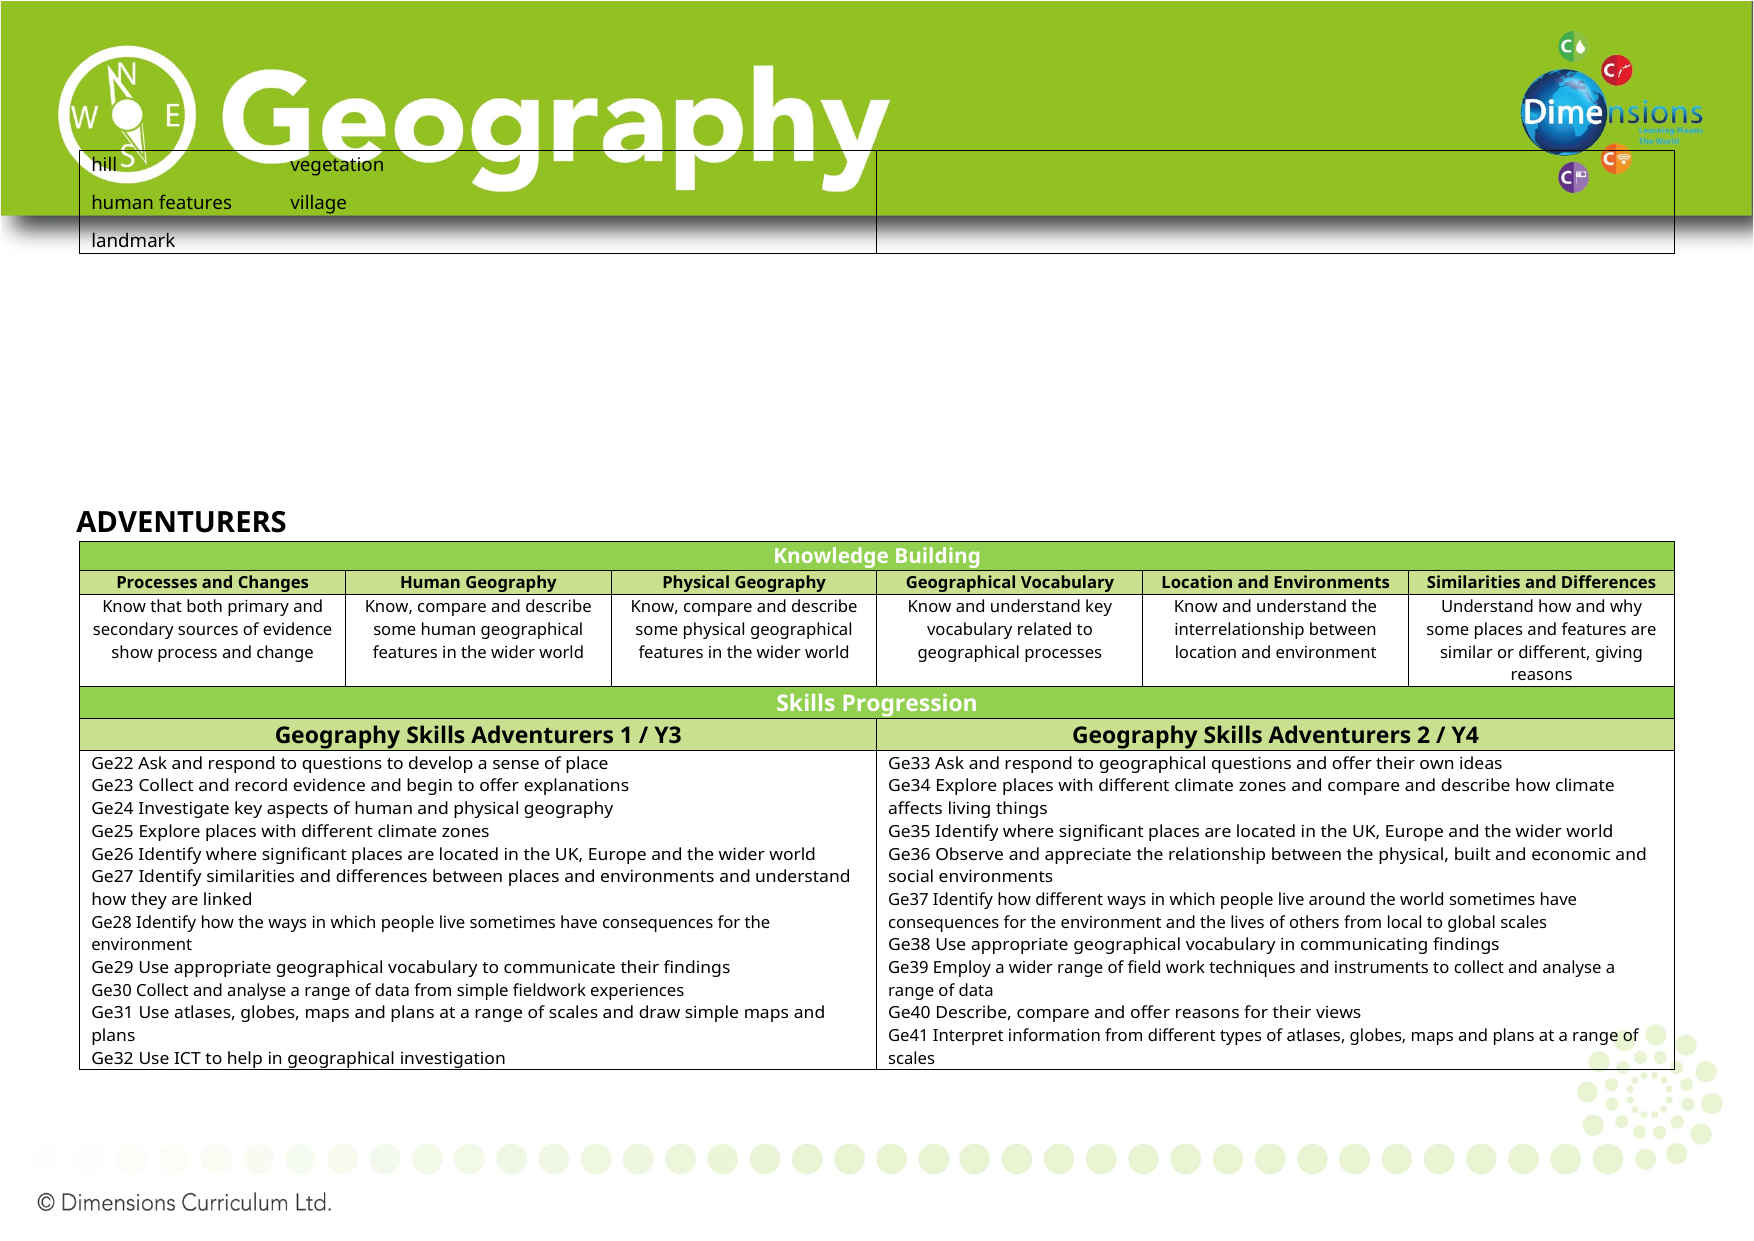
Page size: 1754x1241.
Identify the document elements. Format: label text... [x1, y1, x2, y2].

table_header Knowledge Building [80, 542, 1674, 570]
picture [0, 1, 1754, 1240]
table_cell Similarities and Differences [1409, 571, 1674, 594]
table_cell Know, compare and describe some human geographical features in the wider world [346, 595, 611, 686]
table_cell Skills Progression [80, 687, 1674, 718]
text ADVENTURERS [76, 501, 1604, 541]
table_cell Geographical Vocabulary [877, 571, 1142, 594]
table_cell [478, 151, 677, 253]
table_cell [877, 151, 1076, 253]
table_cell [80, 751, 876, 1069]
table_cell Know that both primary and secondary sources of evidence show process and change [80, 595, 345, 686]
table_cell Geography Skills Adventurers 2 / Y4 [877, 719, 1674, 750]
table_cell Location and Environments [1143, 571, 1408, 594]
table_cell Physical Geography [612, 571, 876, 594]
table_cell Know, compare and describe some physical geographical features in the wider world [612, 595, 876, 686]
table_cell Understand how and why some places and features are similar or different, giving reasons [1409, 595, 1674, 686]
table_cell Human Geography [346, 571, 611, 594]
table_cell Know and understand key vocabulary related to geographical processes [877, 595, 1142, 686]
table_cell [877, 751, 1674, 1069]
table_cell Geography Skills Adventurers 1 / Y3 [80, 719, 876, 750]
table_cell [1276, 151, 1674, 253]
table_cell Know and understand the interrelationship between location and environment [1143, 595, 1408, 686]
table_cell [678, 151, 876, 253]
table_cell Processes and Changes [80, 571, 345, 594]
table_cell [80, 151, 279, 253]
table_cell [1076, 151, 1276, 253]
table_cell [279, 151, 478, 253]
